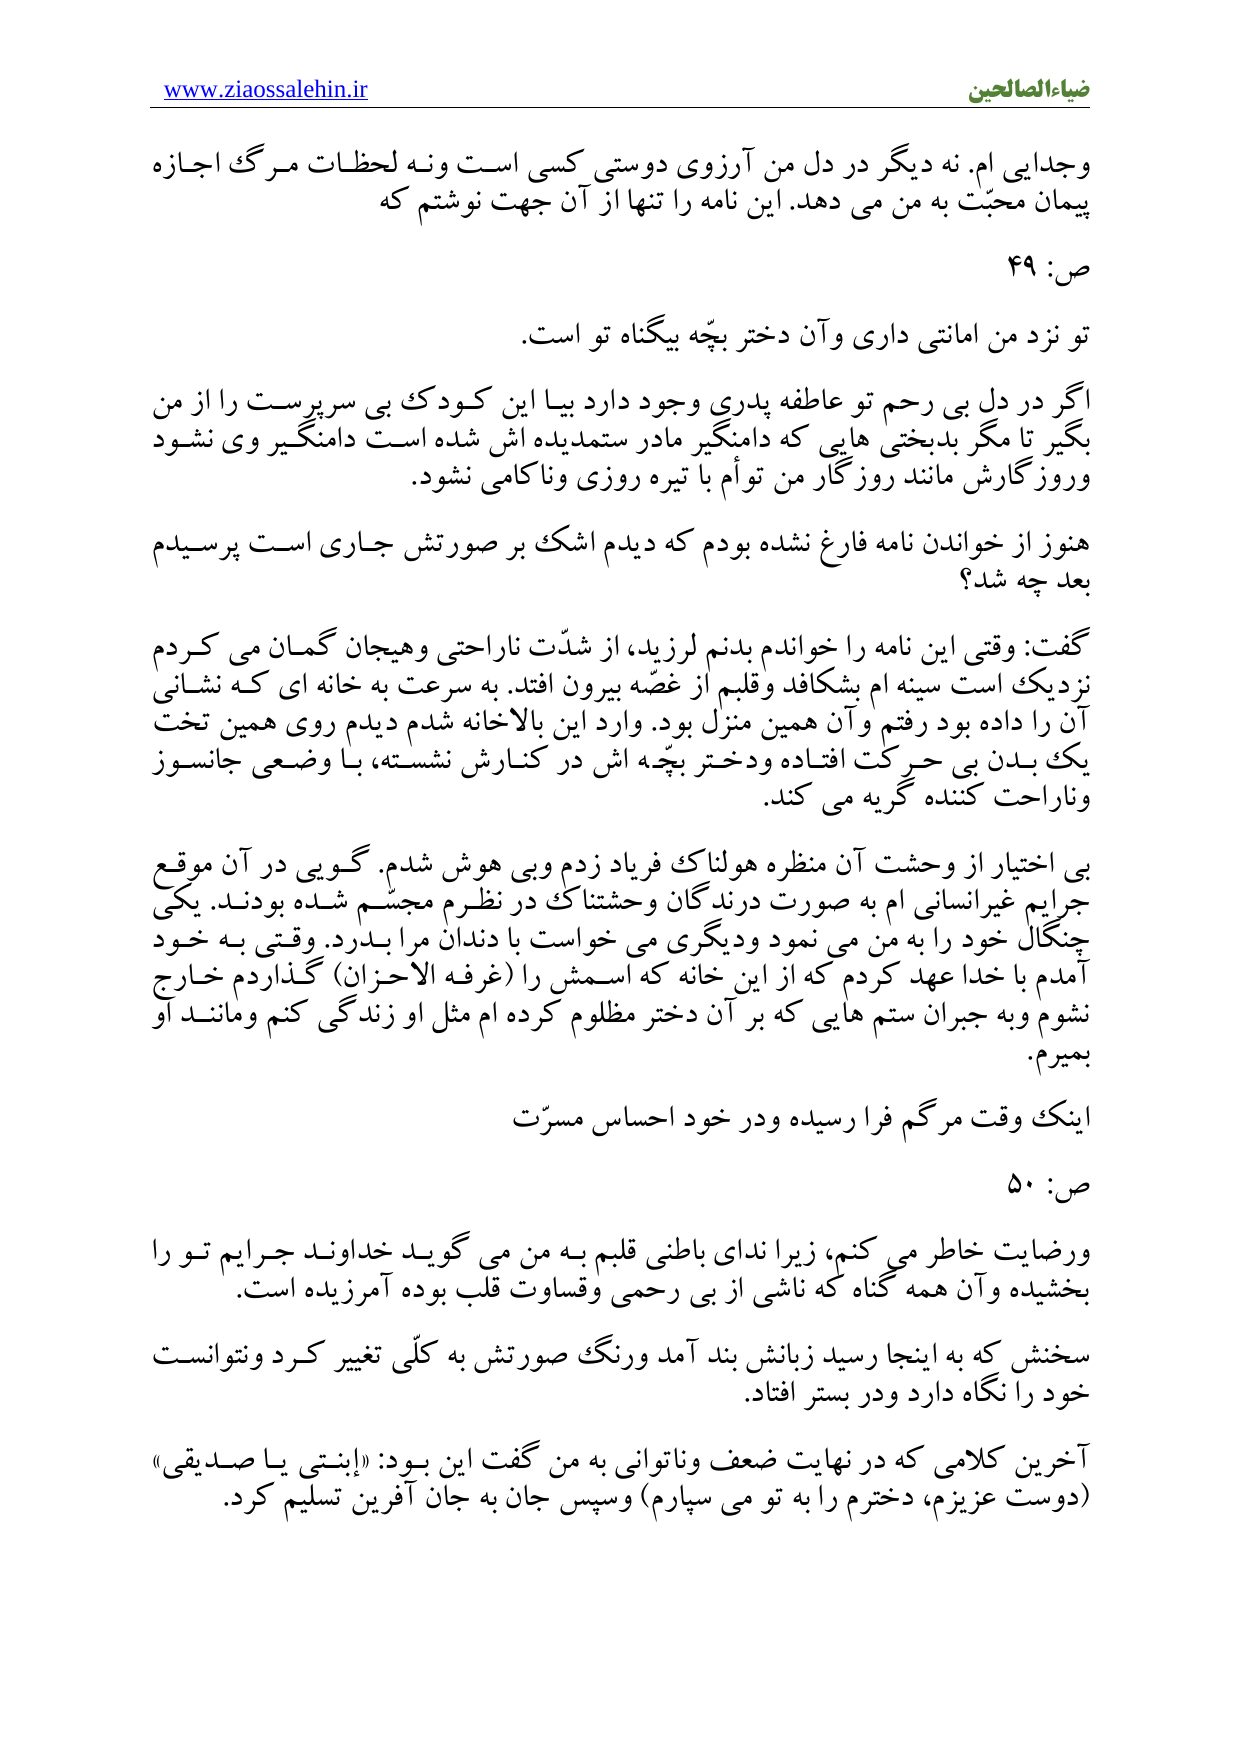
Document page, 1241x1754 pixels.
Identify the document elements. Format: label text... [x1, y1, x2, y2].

text سخنش که به اینجا رسید زبانش بند آمد ورنگ صورتش به کلّی تغییر کرد ونتوانست خود را نگاه دارد ودر بستر افتاد. [150, 1342, 1090, 1417]
text آخرین کلامی که در نهایت ضعف وناتوانی به من گفت این بود: «إبنتی یا صدیقی» (دوست عزیزم، دخترم را به تو می سپارم) وسپس جان به جان آفرین تسلیم کرد. [150, 1446, 1090, 1521]
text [150, 150, 1090, 225]
text ورضایت خاطر می کنم، زیرا ندای باطنی قلبم به من می گوید خداوند جرایم تو را بخشیده وآن همه گناه که ناشی از بی رحمی وقساوت قلب بوده آمرزیده است. [150, 1237, 1090, 1312]
text بی اختیار از وحشت آن منظره هولناک فریاد زدم وبی هوش شدم. گویی در آن موقع جرایم غیرانسانی ام به صورت درندگان وحشتناک در نظرم مجسّم شده بودند. یکی چنگال خود را به من می نمود ودیگری می خواست با دندان مرا بدرد. وقتی به خود آمدم با خدا عهد کردم که از این خانه که اسمش را (غرفه الاحزان) گذاردم خارج نشوم وبه جبران ستم هایی که بر آن دختر مظلوم کرده ام مثل او زندگی کنم ومانند او بمیرم. [150, 850, 1090, 1075]
text اینک وقت مرگم فرا رسیده ودر خود احساس مسرّت [904, 1104, 1090, 1142]
text اینک وقت مرگم فرا رسیده ودر خود احساس مسرّت [150, 1104, 932, 1142]
text گفت: وقتی این نامه را خواندم بدنم لرزید، از شدّت ناراحتی وهیجان گمان می کردم نزدیک است سینه ام بشکافد وقلبم از غصّه بیرون افتد. به سرعت به خانه ای که نشانی آن را داده بود رفتم وآن همین منزل بود. وارد این بالاخانه شدم دیدم روی همین تخت یک بدن بی حرکت افتاده ودختر بچّه اش در کنارش نشسته، با وضعی جانسوز وناراحت کننده گریه می کند. [150, 633, 1090, 821]
text ص: 50 [150, 1171, 1090, 1208]
text هنوز از خواندن نامه فارغ نشده بودم که دیدم اشک بر صورتش جاری است پرسیدم بعد چه شد؟ [150, 529, 1090, 604]
text تو نزد من امانتی داری وآن دختر بچّه بیگناه تو است. [150, 321, 1090, 358]
text ص: 49 [150, 254, 1090, 292]
text اگر در دل بی رحم تو عاطفه پدری وجود دارد بیا این کودک بی سرپرست را از من بگیر تا مگر بدبختی هایی که دامنگیر مادر ستمدیده اش شده است دامنگیر وی نشود وروزگارش مانند روزگار من توأم با تیره روزی وناکامی نشود. [150, 387, 1090, 500]
